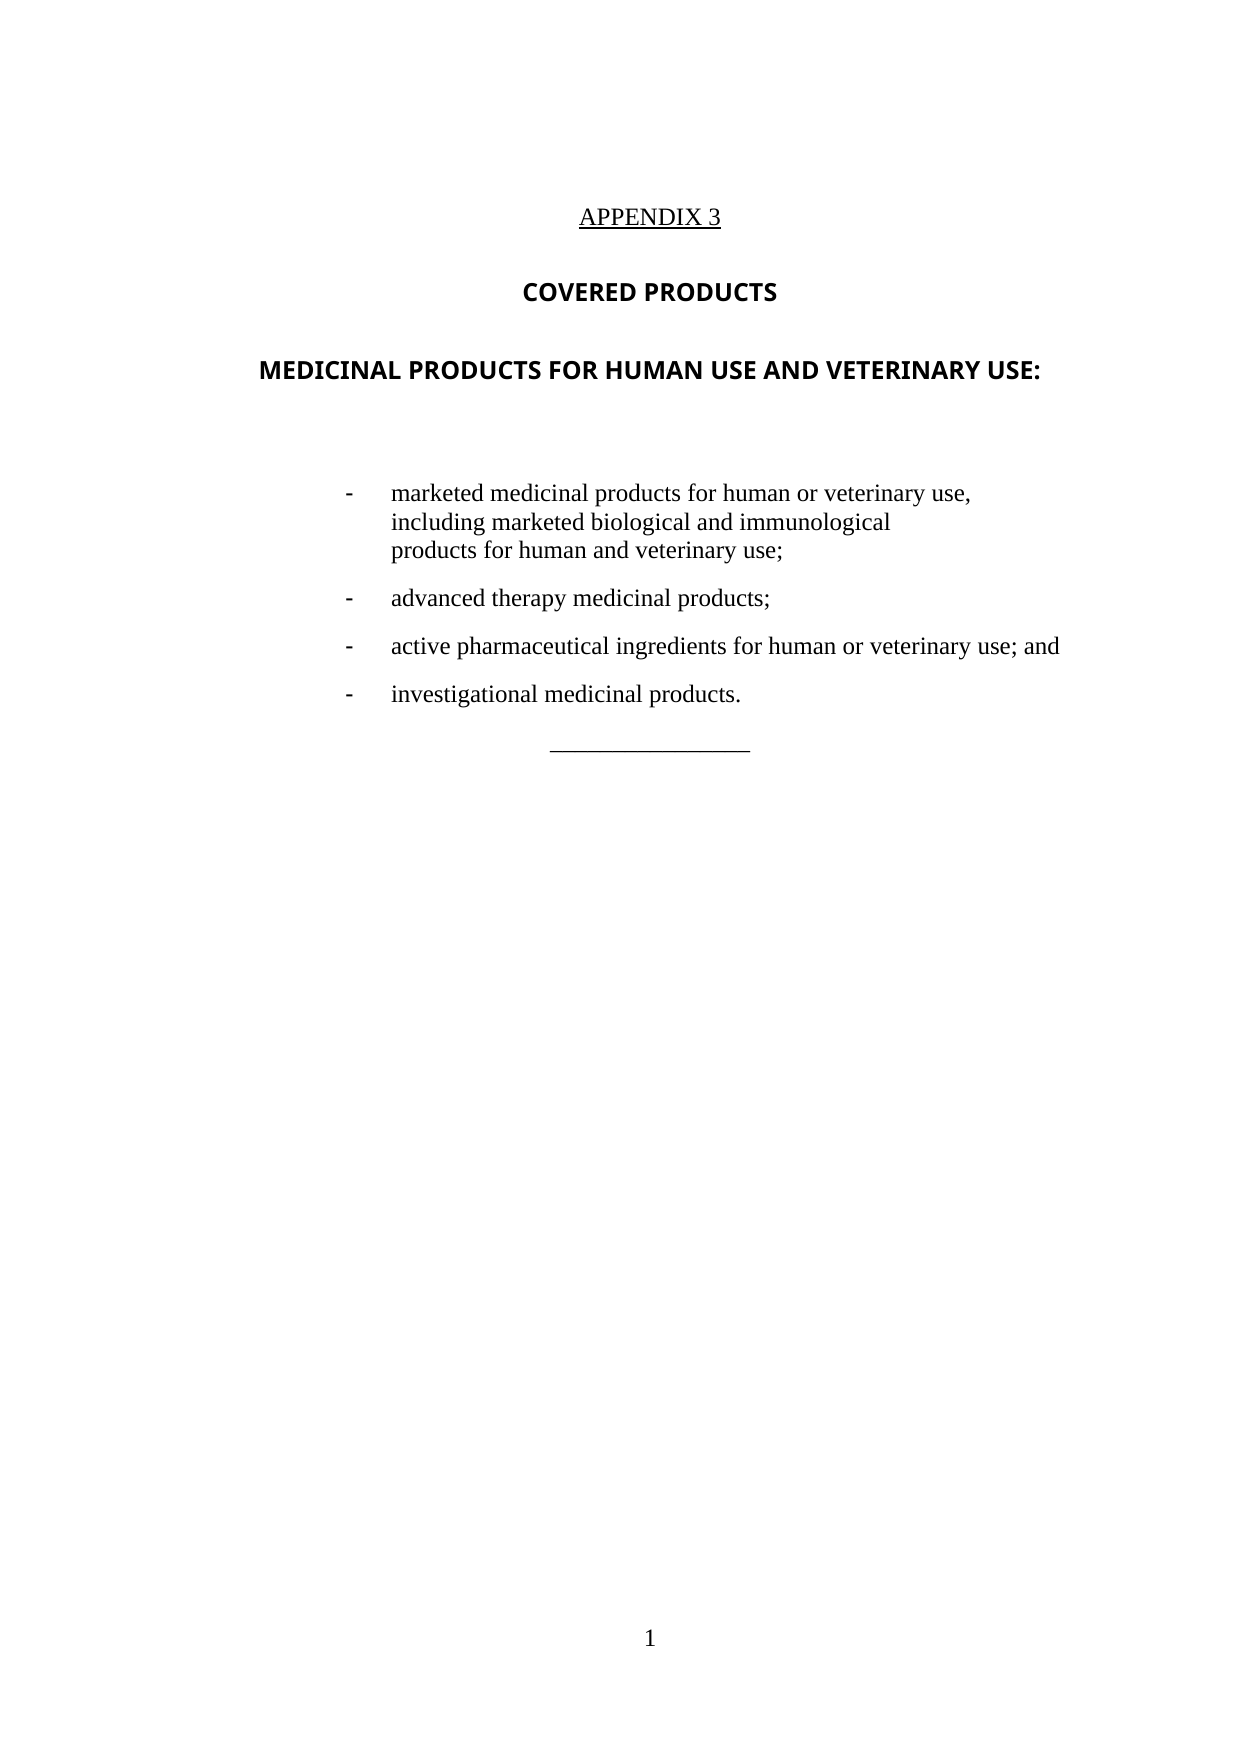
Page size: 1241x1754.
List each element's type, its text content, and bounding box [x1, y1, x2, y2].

title Medicinal products for human use and veterinary use: [230, 352, 1069, 387]
text ________________ [230, 726, 1069, 755]
list active pharmaceutical ingredients for human or veterinary use; and [345, 631, 1069, 660]
title COVERED PRODUCTS [230, 275, 1069, 309]
list investigational medicinal products. [345, 679, 1069, 707]
text APPENDIX 3 [230, 202, 1069, 231]
list advanced therapy medicinal products; [345, 583, 1069, 612]
list marketed medicinal products for human or veterinary use, including marketed biological and immunological products for human and veterinary use; [345, 478, 977, 564]
